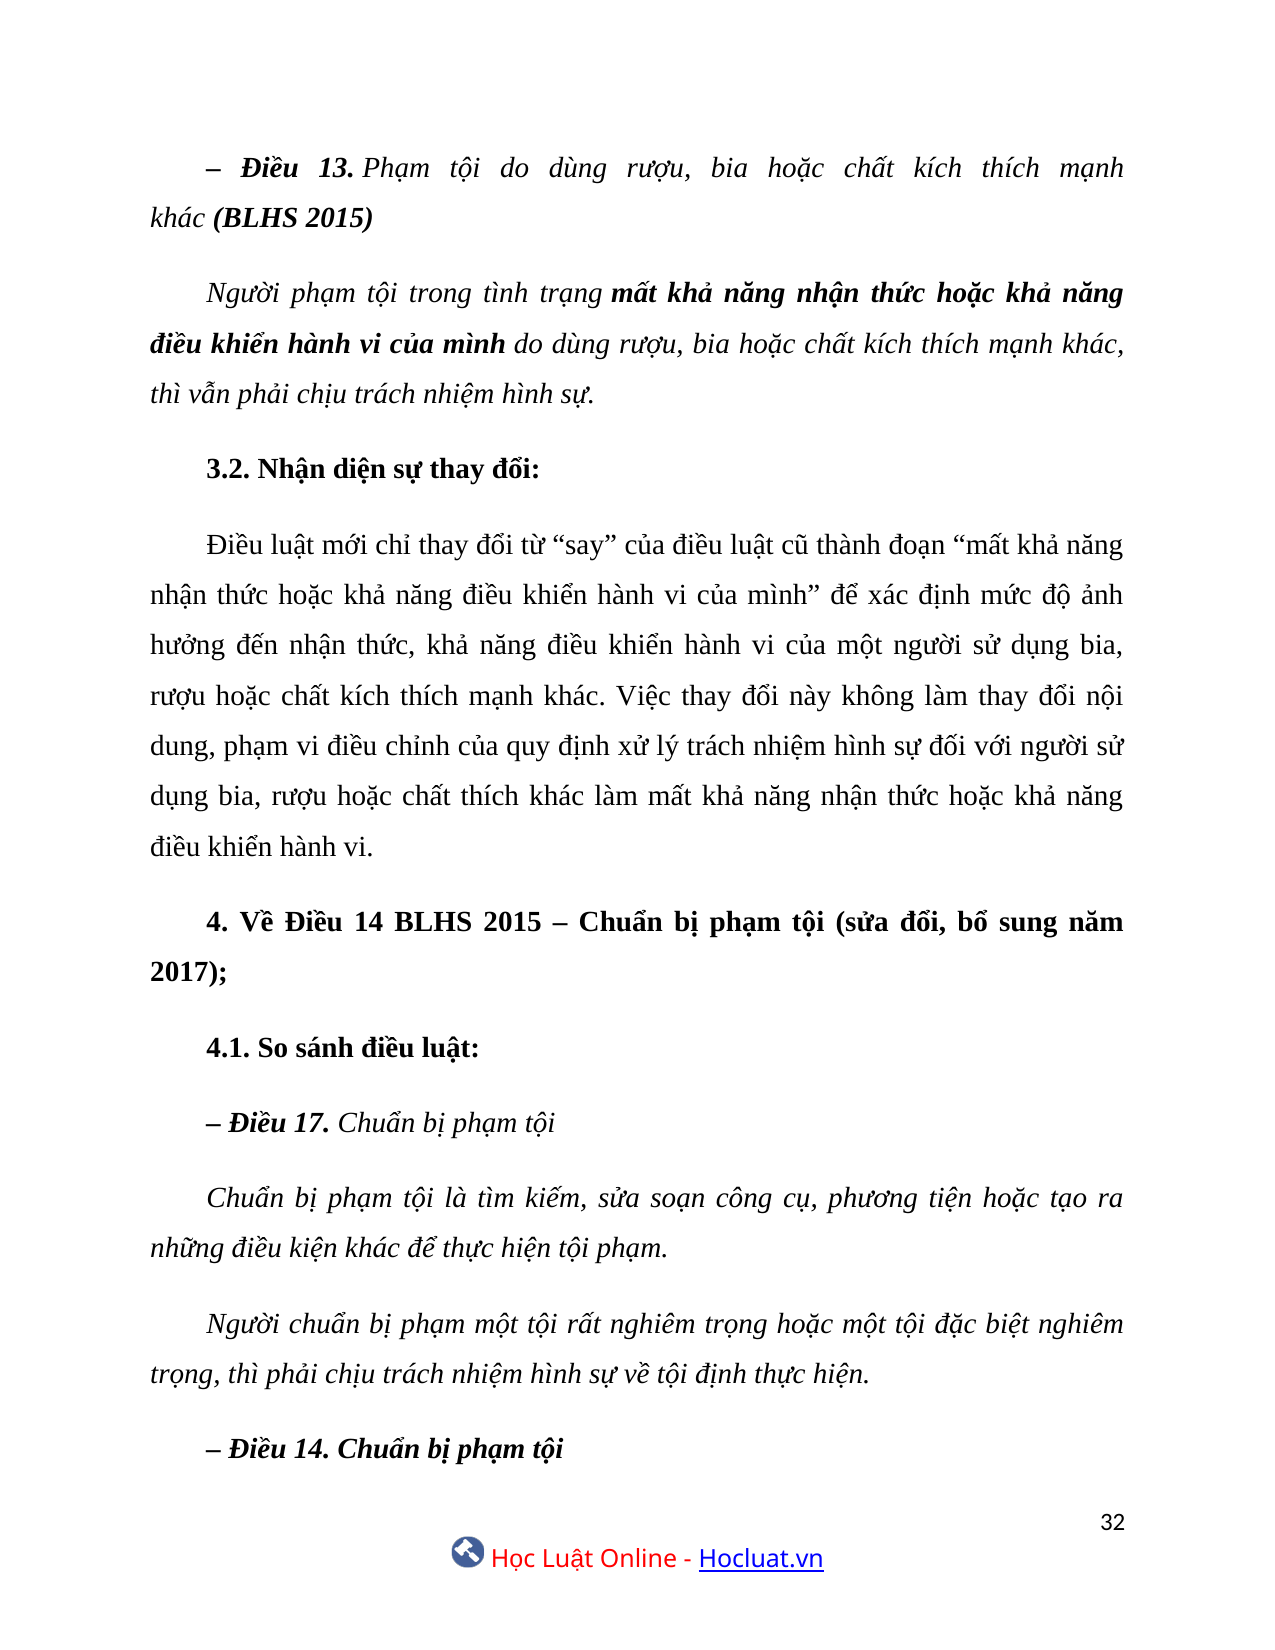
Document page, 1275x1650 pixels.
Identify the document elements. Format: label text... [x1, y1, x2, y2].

text 3.2. Nhận diện sự thay đổi: [150, 452, 1125, 485]
text Người phạm tội trong tình trạng mất khả năng nhận thức hoặc khả năng điều khiển hành vi của mình do dùng rượu, bia hoặc chất kích thích mạnh khác, thì vẫn phải chịu trách nhiệm hình sự. [150, 276, 1125, 410]
text Chuẩn bị phạm tội là tìm kiếm, sửa soạn công cụ, phương tiện hoặc tạo ra những điều kiện khác để thực hiện tội phạm. [150, 1180, 1125, 1264]
picture [451, 1536, 485, 1568]
text 4.1. So sánh điều luật: [150, 1030, 1125, 1063]
text Điều luật mới chỉ thay đổi từ “say” của điều luật cũ thành đoạn “mất khả năng nhận thức hoặc khả năng điều khiển hành vi của mình” để xác định mức độ ảnh hưởng đến nhận thức, khả năng điều khiển hành vi của một người sử dụng bia, rượu hoặc chất kích thích mạnh khác. Việc thay đổi này không làm thay đổi nội dung, phạm vi điều chỉnh của quy định xử lý trách nhiệm hình sự đối với người sử dụng bia, rượu hoặc chất thích khác làm mất khả năng nhận thức hoặc khả năng điều khiển hành vi. [150, 527, 1125, 862]
text 4. Về Điều 14 BLHS 2015 – Chuẩn bị phạm tội (sửa đổi, bổ sung năm 2017); [150, 904, 1125, 988]
text Người chuẩn bị phạm một tội rất nghiêm trọng hoặc một tội đặc biệt nghiêm trọng, thì phải chịu trách nhiệm hình sự về tội định thực hiện. [150, 1306, 1125, 1390]
text – Điều 14. Chuẩn bị phạm tội [150, 1432, 1125, 1465]
text – Điều 13. Phạm tội do dùng rượu, bia hoặc chất kích thích mạnh khác (BLHS 2015) [150, 150, 1125, 234]
text – Điều 17. Chuẩn bị phạm tội [150, 1105, 1125, 1138]
